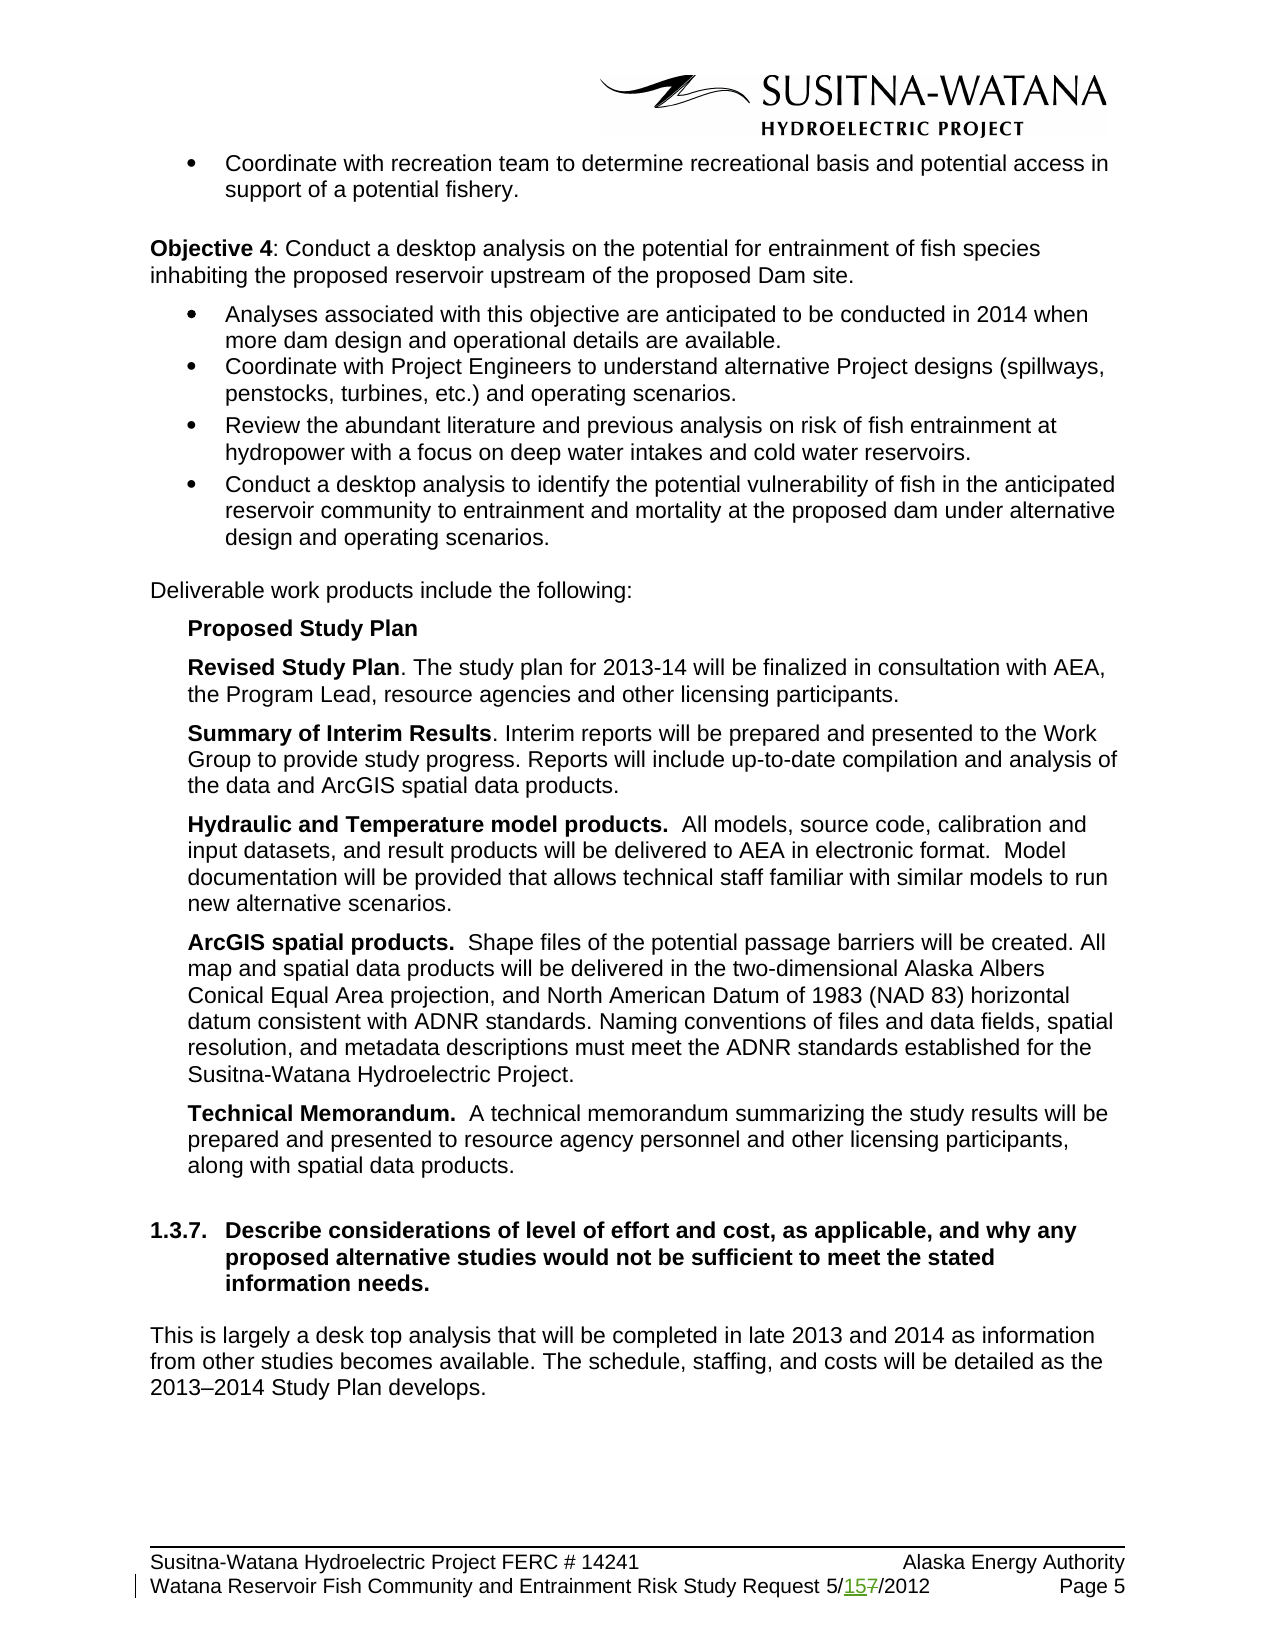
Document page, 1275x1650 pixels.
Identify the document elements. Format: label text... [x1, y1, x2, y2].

text Summary of Interim Results. Interim reports will be prepared and presented to the Work Group to provide study progress. Reports will include up-to-date compilation and analysis of the data and ArcGIS spatial data products. [187, 719, 1125, 798]
list Coordinate with Project Engineers to understand alternative Project designs (spillways, penstocks, turbines, etc.) and operating scenarios. [187, 353, 1125, 406]
text ArcGIS spatial products. Shape files of the potential passage barriers will be created. All map and spatial data products will be delivered in the two-dimensional Alaska Albers Conical Equal Area projection, and North American Datum of 1983 (NAD 83) horizontal datum consistent with ADNR standards. Naming conventions of files and data fields, spatial resolution, and metadata descriptions must meet the ADNR standards established for the Susitna-Watana Hydroelectric Project. [187, 929, 1125, 1087]
text Deliverable work products include the following: [150, 577, 1125, 603]
list Review the abundant literature and previous analysis on risk of fish entrainment at hydropower with a focus on deep water intakes and cold water reservoirs. [187, 412, 1125, 465]
text Objective 4: Conduct a desktop analysis on the potential for entrainment of fish species inhabiting the proposed reservoir upstream of the proposed Dam site. [150, 235, 1125, 288]
text This is largely a desk top analysis that will be completed in late 2013 and 2014 as information from other studies becomes available. The schedule, staffing, and costs will be detailed as the 2013–2014 Study Plan develops. [150, 1322, 1125, 1401]
list Coordinate with recreation team to determine recreational basis and potential access in support of a potential fishery. [187, 150, 1125, 203]
text Hydraulic and Temperature model products. All models, source code, calibration and input datasets, and result products will be delivered to AEA in electronic format. Model documentation will be provided that allows technical staff familiar with similar models to run new alternative scenarios. [187, 811, 1125, 916]
picture [600, 75, 1107, 138]
list Analyses associated with this objective are anticipated to be conducted in 2014 when more dam design and operational details are available. [187, 301, 1125, 353]
text Proposed Study Plan [187, 615, 1125, 642]
text Revised Study Plan. The study plan for 2013-14 will be finalized in consultation with AEA, the Program Lead, resource agencies and other licensing participants. [187, 654, 1125, 707]
list 1.3.7. Describe considerations of level of effort and cost, as applicable, and why any proposed alternative studies would not be sufficient to meet the stated information needs. [150, 1217, 1125, 1297]
list Conduct a desktop analysis to identify the potential vulnerability of fish in the anticipated reservoir community to entrainment and mortality at the proposed dam under alternative design and operating scenarios. [187, 471, 1125, 550]
text Technical Memorandum. A technical memorandum summarizing the study results will be prepared and presented to resource agency personnel and other licensing participants, along with spatial data products. [187, 1099, 1125, 1179]
